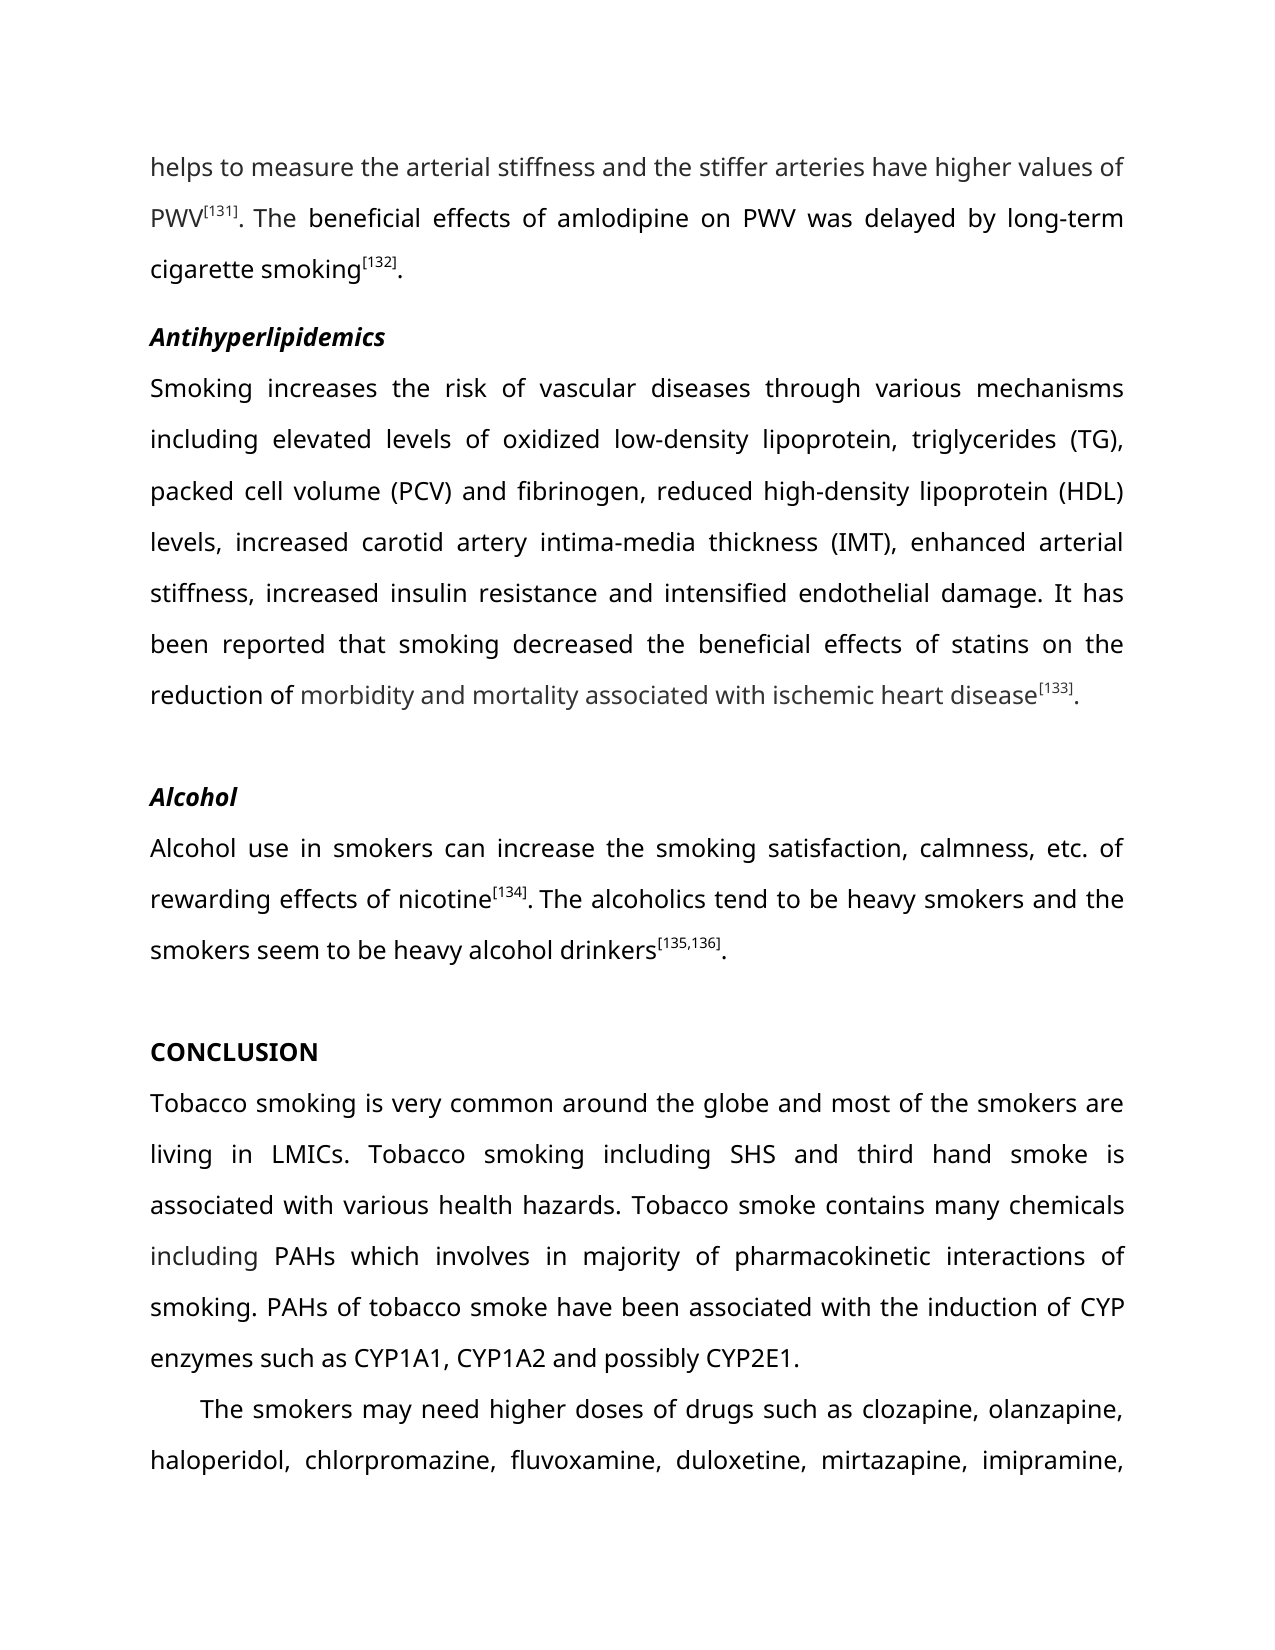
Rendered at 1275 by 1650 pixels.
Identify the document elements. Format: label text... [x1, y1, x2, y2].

text Tobacco smoking is very common around the globe and most of the smokers are living in LMICs. Tobacco smoking including SHS and third hand smoke is associated with various health hazards. Tobacco smoke contains many chemicals including PAHs which involves in majority of pharmacokinetic interactions of smoking. PAHs of tobacco smoke have been associated with the induction of CYP enzymes such as CYP1A1, CYP1A2 and possibly CYP2E1. [150, 1086, 1125, 1375]
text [150, 184, 1125, 286]
text Antihyperlipidemics [150, 320, 1125, 354]
text Smoking increases the risk of vascular diseases through various mechanisms including elevated levels of oxidized low-density lipoprotein, triglycerides (TG), packed cell volume (PCV) and fibrinogen, reduced high-density lipoprotein (HDL) levels, increased carotid artery intima-media thickness (IMT), enhanced arterial stiffness, increased insulin resistance and intensified endothelial damage. It has been reported that smoking decreased the beneficial effects of statins on the reduction of morbidity and mortality associated with ischemic heart disease[133]. [150, 371, 1125, 711]
text Alcohol use in smokers can increase the smoking satisfaction, calmness, etc. of rewarding effects of nicotine[134]. The alcoholics tend to be heavy smokers and the smokers seem to be heavy alcohol drinkers[135,136]. [150, 831, 1125, 967]
text CONCLUSION [150, 1035, 1125, 1069]
text Alcohol [150, 779, 1125, 813]
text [150, 1392, 1125, 1477]
